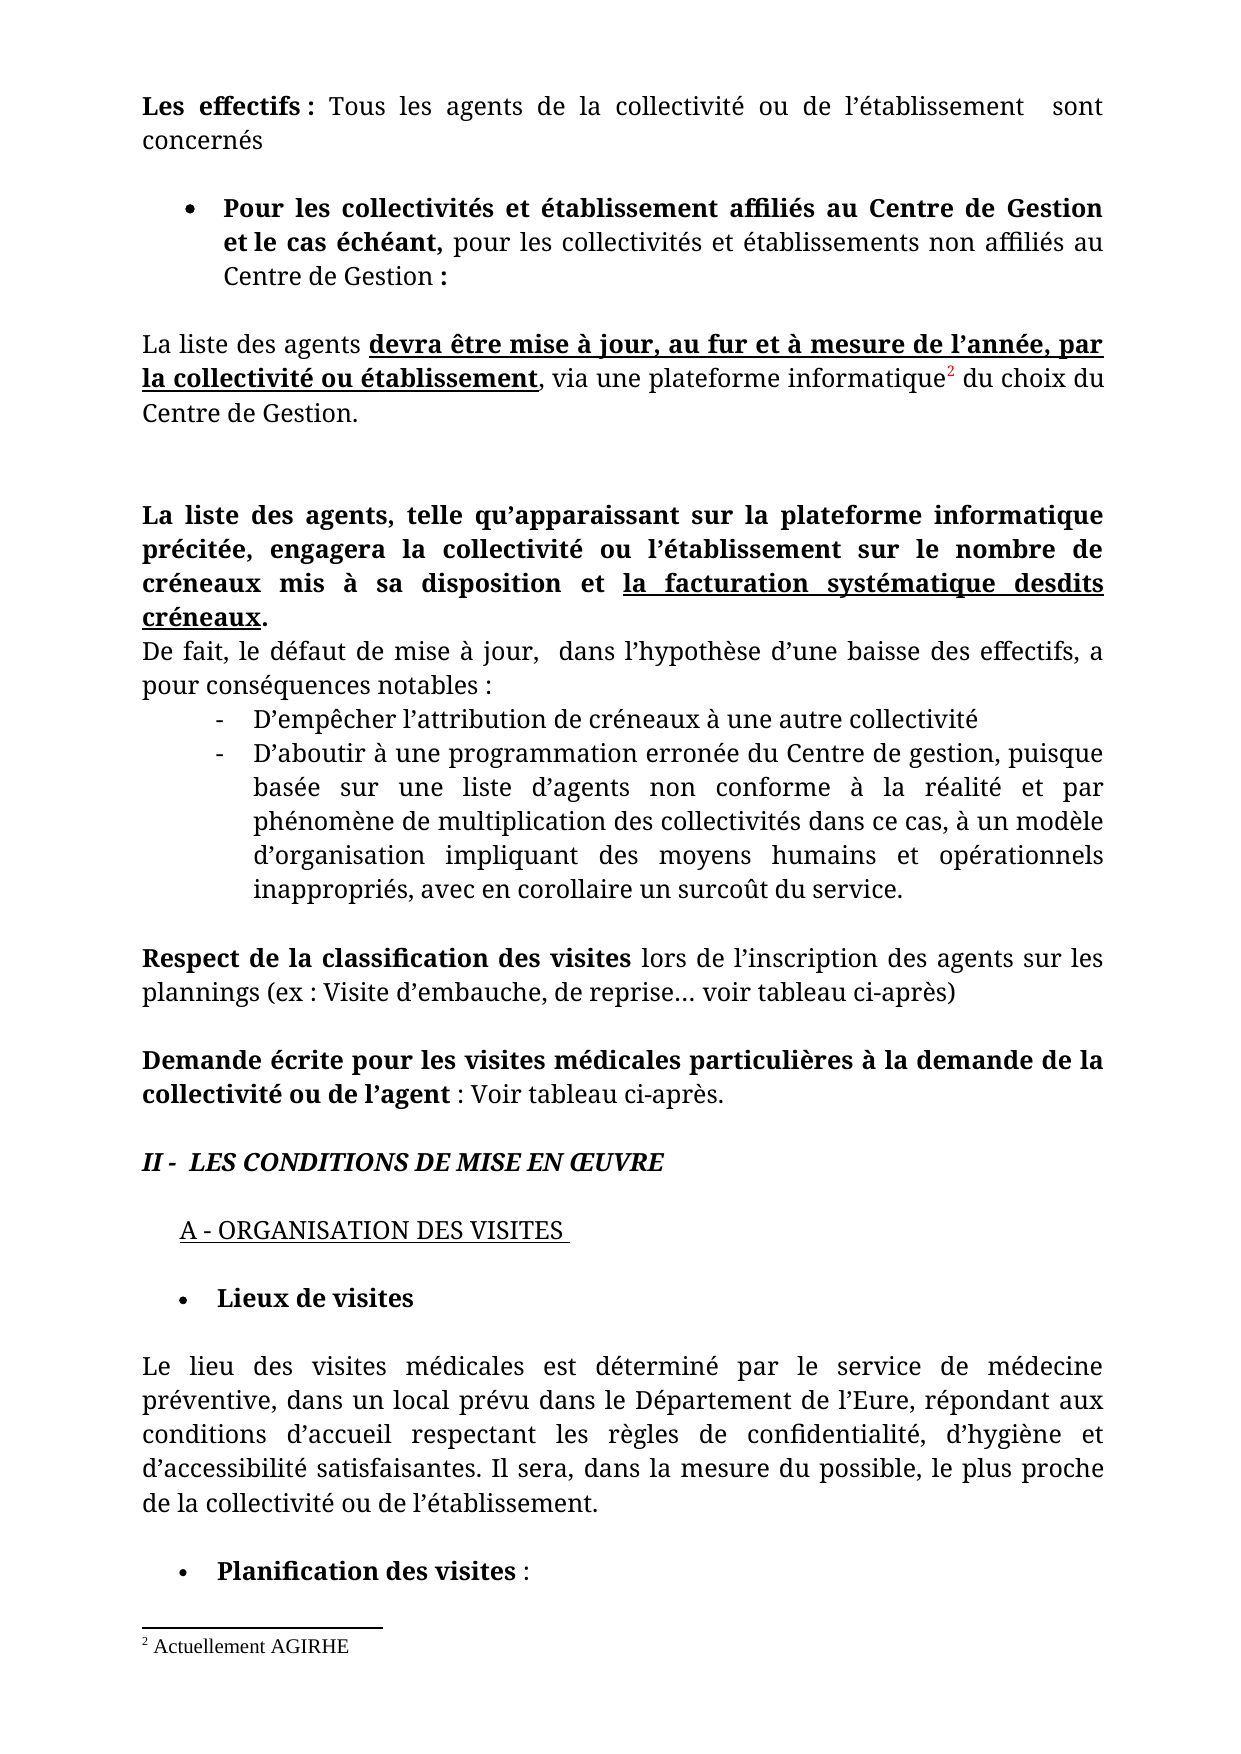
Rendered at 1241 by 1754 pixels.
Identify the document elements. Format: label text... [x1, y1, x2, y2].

text De fait, le défaut de mise à jour, dans l’hypothèse d’une baisse des effectifs, a pour conséquences notables : [142, 634, 1104, 702]
list D’empêcher l’attribution de créneaux à une autre collectivité [216, 702, 1104, 736]
text A - ORGANISATION DES VISITES [179, 1179, 1104, 1247]
text Respect de la classification des visites lors de l’inscription des agents sur les plannings (ex : Visite d’embauche, de reprise… voir tableau ci-après) [142, 940, 1104, 1008]
text Le lieu des visites médicales est déterminé par le service de médecine préventive, dans un local prévu dans le Département de l’Eure, répondant aux conditions d’accueil respectant les règles de confidentialité, d’hygiène et d’accessibilité satisfaisantes. Il sera, dans la mesure du possible, le plus proche de la collectivité ou de l’établissement. [142, 1315, 1104, 1519]
list Pour les collectivités et établissement affiliés au Centre de Gestion et le cas échéant, pour les collectivités et établissements non affiliés au Centre de Gestion : [186, 191, 1104, 293]
list Lieux de visites [179, 1281, 1104, 1315]
text Demande écrite pour les visites médicales particulières à la demande de la collectivité ou de l’agent : Voir tableau ci-après. [142, 1042, 1104, 1111]
text La liste des agents, telle qu’apparaissant sur la plateforme informatique précitée, engagera la collectivité ou l’établissement sur le nombre de créneaux mis à sa disposition et la facturation systématique desdits créneaux. [142, 497, 1104, 634]
text II - LES CONDITIONS DE MISE EN ŒUVRE [142, 1144, 1104, 1179]
list D’aboutir à une programmation erronée du Centre de gestion, puisque basée sur une liste d’agents non conforme à la réalité et par phénomène de multiplication des collectivités dans ce cas, à un modèle d’organisation impliquant des moyens humains et opérationnels inappropriés, avec en corollaire un surcoût du service. [216, 736, 1104, 906]
text La liste des agents devra être mise à jour, au fur et à mesure de l’année, par la collectivité ou établissement, via une plateforme informatique du choix du Centre de Gestion. [142, 327, 1104, 429]
list Planification des visites : [179, 1553, 1104, 1587]
text Les effectifs : Tous les agents de la collectivité ou de l’établissement sont concernés [142, 89, 1104, 157]
